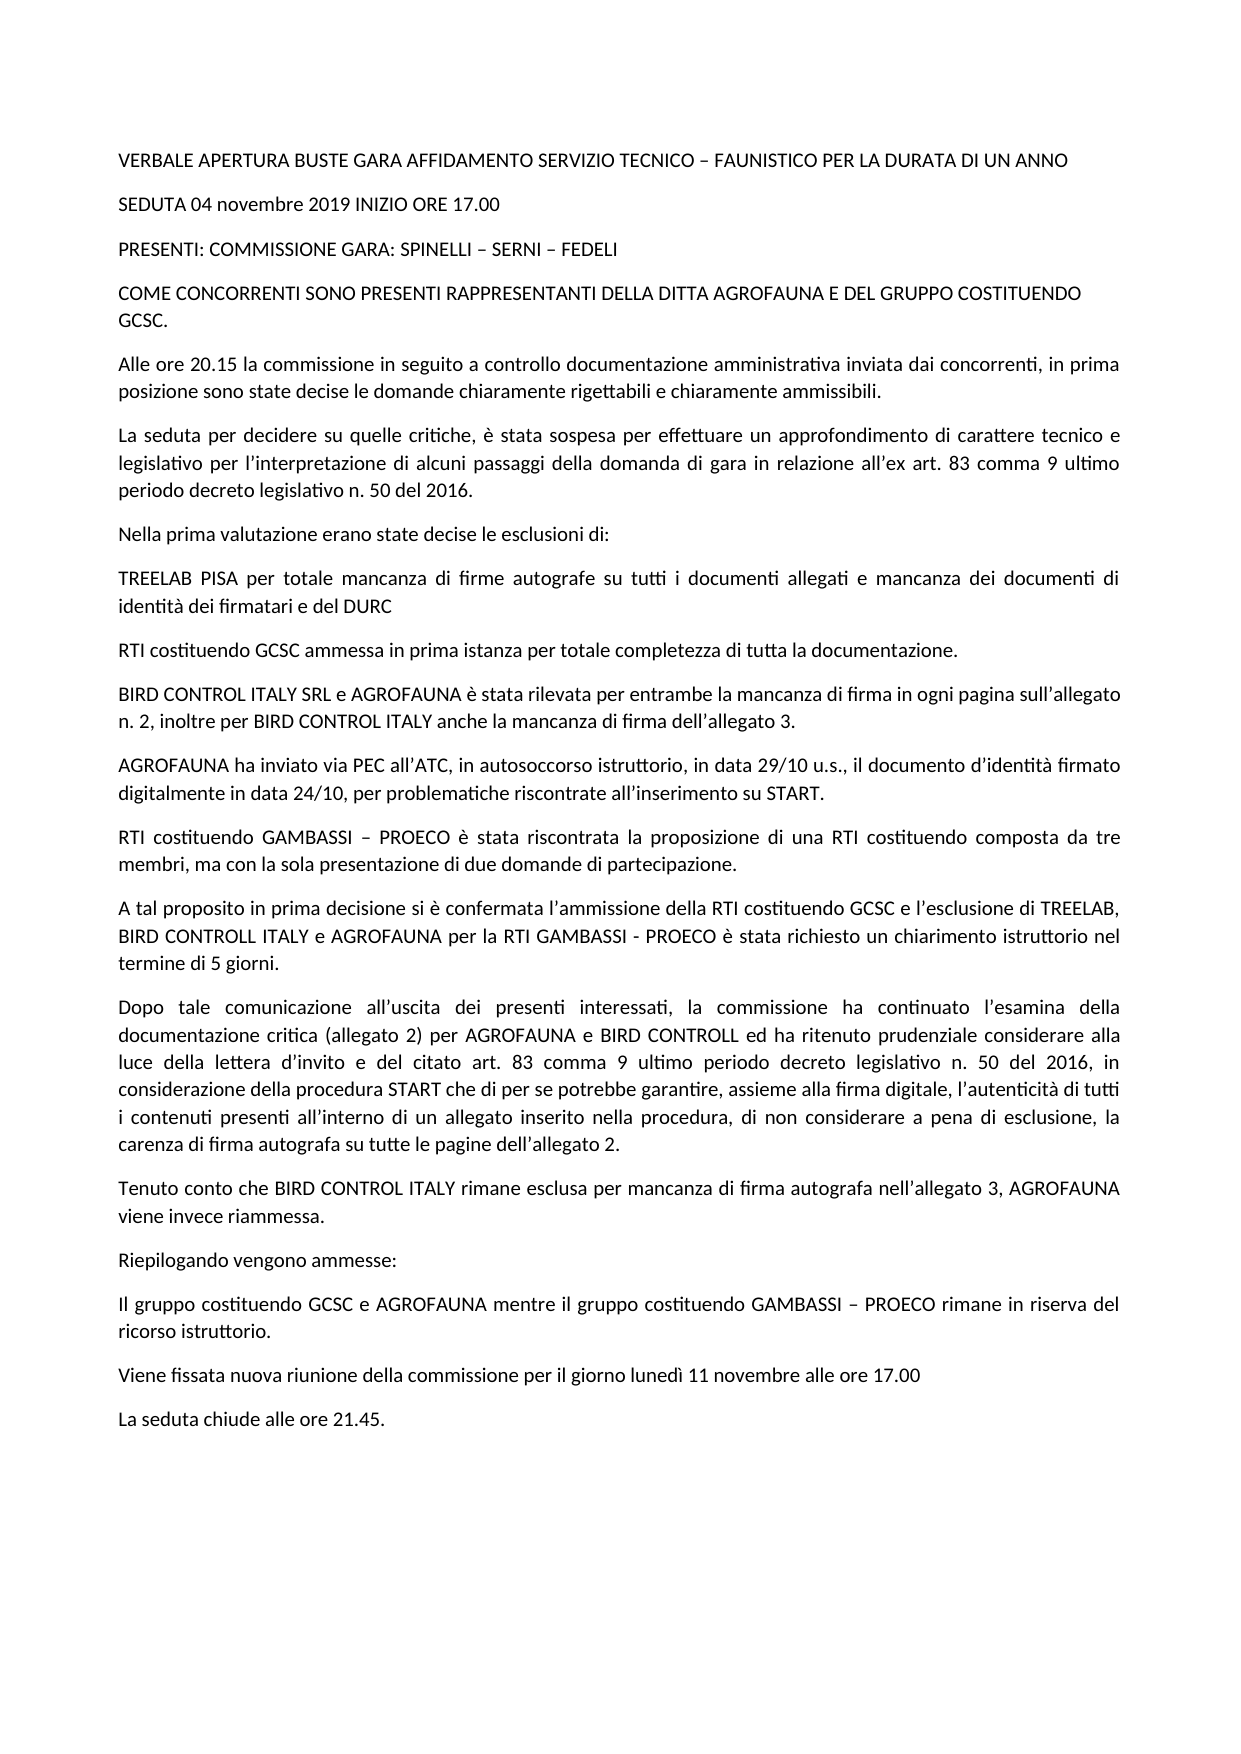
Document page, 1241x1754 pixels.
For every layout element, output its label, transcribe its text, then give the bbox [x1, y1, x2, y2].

text Riepilogando vengono ammesse: [118, 1247, 1122, 1272]
text PRESENTI: COMMISSIONE GARA: SPINELLI – SERNI – FEDELI [118, 236, 1122, 261]
text AGROFAUNA ha inviato via PEC all’ATC, in autosoccorso istruttorio, in data 29/10 u.s., il documento d’identità firmato digitalmente in data 24/10, per problematiche riscontrate all’inserimento su START. [118, 753, 1122, 805]
text BIRD CONTROL ITALY SRL e AGROFAUNA è stata rilevata per entrambe la mancanza di firma in ogni pagina sull’allegato n. 2, inoltre per BIRD CONTROL ITALY anche la mancanza di firma dell’allegato 3. [118, 681, 1122, 734]
text Viene fissata nuova riunione della commissione per il giorno lunedì 11 novembre alle ore 17.00 [118, 1362, 1122, 1388]
text Il gruppo costituendo GCSC e AGROFAUNA mentre il gruppo costituendo GAMBASSI – PROECO rimane in riserva del ricorso istruttorio. [118, 1291, 1122, 1344]
text Alle ore 20.15 la commissione in seguito a controllo documentazione amministrativa inviata dai concorrenti, in prima posizione sono state decise le domande chiaramente rigettabili e chiaramente ammissibili. [118, 351, 1122, 404]
text La seduta per decidere su quelle critiche, è stata sospesa per effettuare un approfondimento di carattere tecnico e legislativo per l’interpretazione di alcuni passaggi della domanda di gara in relazione all’ex art. 83 comma 9 ultimo periodo decreto legislativo n. 50 del 2016. [118, 423, 1122, 503]
text RTI costituendo GAMBASSI – PROECO è stata riscontrata la proposizione di una RTI costituendo composta da tre membri, ma con la sola presentazione di due domande di partecipazione. [118, 824, 1122, 877]
text COME CONCORRENTI SONO PRESENTI RAPPRESENTANTI DELLA DITTA AGROFAUNA E DEL GRUPPO COSTITUENDO GCSC. [118, 280, 1122, 333]
text Dopo tale comunicazione all’uscita dei presenti interessati, la commissione ha continuato l’esamina della documentazione critica (allegato 2) per AGROFAUNA e BIRD CONTROLL ed ha ritenuto prudenziale considerare alla luce della lettera d’invito e del citato art. 83 comma 9 ultimo periodo decreto legislativo n. 50 del 2016, in considerazione della procedura START che di per se potrebbe garantire, assieme alla firma digitale, l’autenticità di tutti i contenuti presenti all’interno di un allegato inserito nella procedura, di non considerare a pena di esclusione, la carenza di firma autografa su tutte le pagine dell’allegato 2. [118, 994, 1122, 1157]
text Tenuto conto che BIRD CONTROL ITALY rimane esclusa per mancanza di firma autografa nell’allegato 3, AGROFAUNA viene invece riammessa. [118, 1175, 1122, 1228]
text VERBALE APERTURA BUSTE GARA AFFIDAMENTO SERVIZIO TECNICO – FAUNISTICO PER LA DURATA DI UN ANNO [118, 148, 1122, 173]
text TREELAB PISA per totale mancanza di firme autografe su tutti i documenti allegati e mancanza dei documenti di identità dei firmatari e del DURC [118, 566, 1122, 618]
text La seduta chiude alle ore 21.45. [118, 1406, 1122, 1432]
text SEDUTA 04 novembre 2019 INIZIO ORE 17.00 [118, 192, 1122, 217]
text RTI costituendo GCSC ammessa in prima istanza per totale completezza di tutta la documentazione. [118, 637, 1122, 662]
text A tal proposito in prima decisione si è confermata l’ammissione della RTI costituendo GCSC e l’esclusione di TREELAB, BIRD CONTROLL ITALY e AGROFAUNA per la RTI GAMBASSI - PROECO è stata richiesto un chiarimento istruttorio nel termine di 5 giorni. [118, 896, 1122, 976]
text Nella prima valutazione erano state decise le esclusioni di: [118, 522, 1122, 547]
